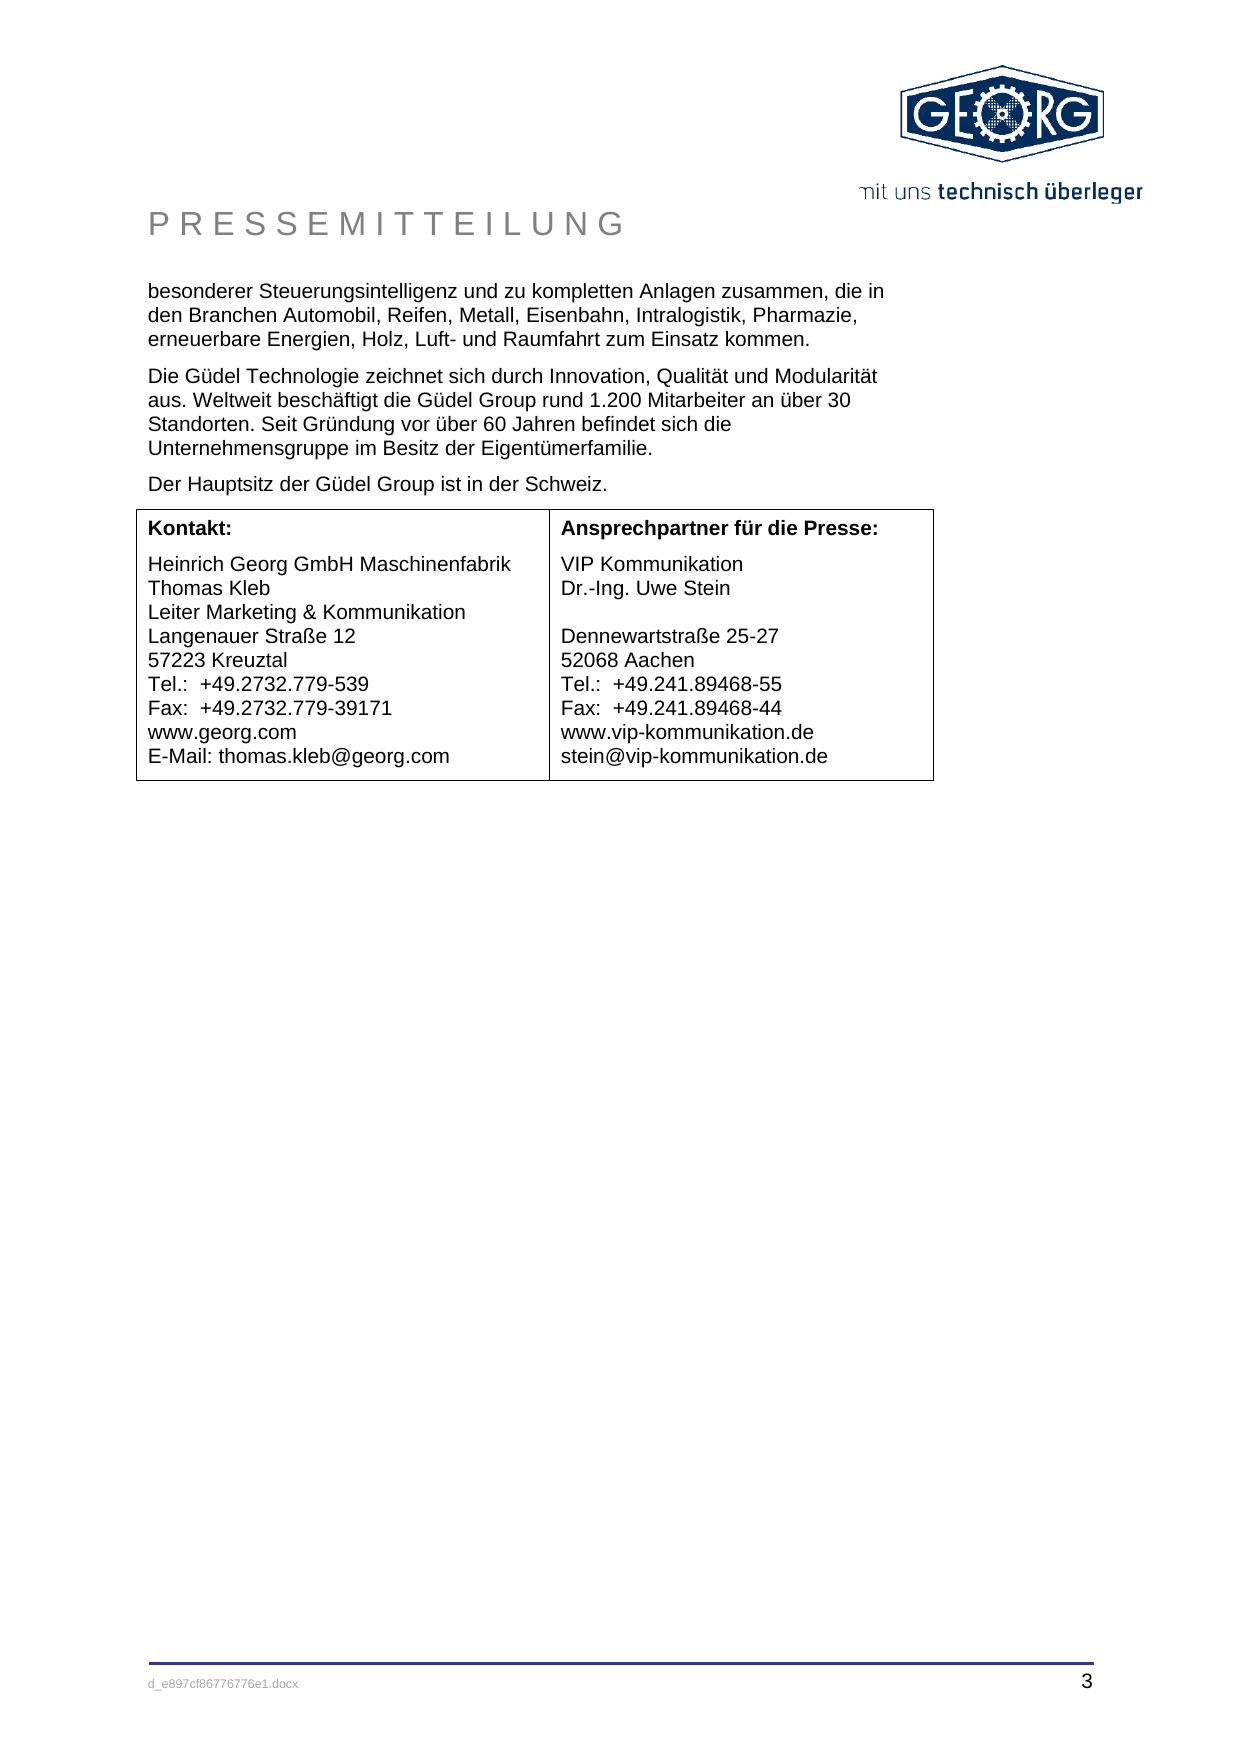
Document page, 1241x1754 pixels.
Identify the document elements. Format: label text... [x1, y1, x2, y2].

table_header Kontakt: Heinrich Georg GmbH Maschinenfabrik Thomas Kleb Leiter Marketing & Kommunikation Langenauer Straße 12 57223 Kreuztal Tel.: +49.2732.779-539 Fax: +49.2732.779-39171 www.georg.com E-Mail: thomas.kleb@georg.com [137, 510, 549, 780]
table_header Ansprechpartner für die Presse: VIP Kommunikation Dr.-Ing. Uwe Stein Dennewartstraße 25-27 52068 Aachen Tel.: +49.241.89468-55 Fax: +49.241.89468-44 www.vip-kommunikation.de stein@vip-kommunikation.de [550, 510, 933, 780]
text Die Güdel Technologie zeichnet sich durch Innovation, Qualität und Modularität aus. Weltweit beschäftigt die Güdel Group rund 1.200 Mitarbeiter an über 30 Standorten. Seit Gründung vor über 60 Jahren befindet sich die Unternehmensgruppe im Besitz der Eigentümerfamilie. [148, 364, 893, 459]
text Der Hauptsitz der Güdel Group ist in der Schweiz. [148, 472, 893, 496]
picture [857, 65, 1143, 203]
